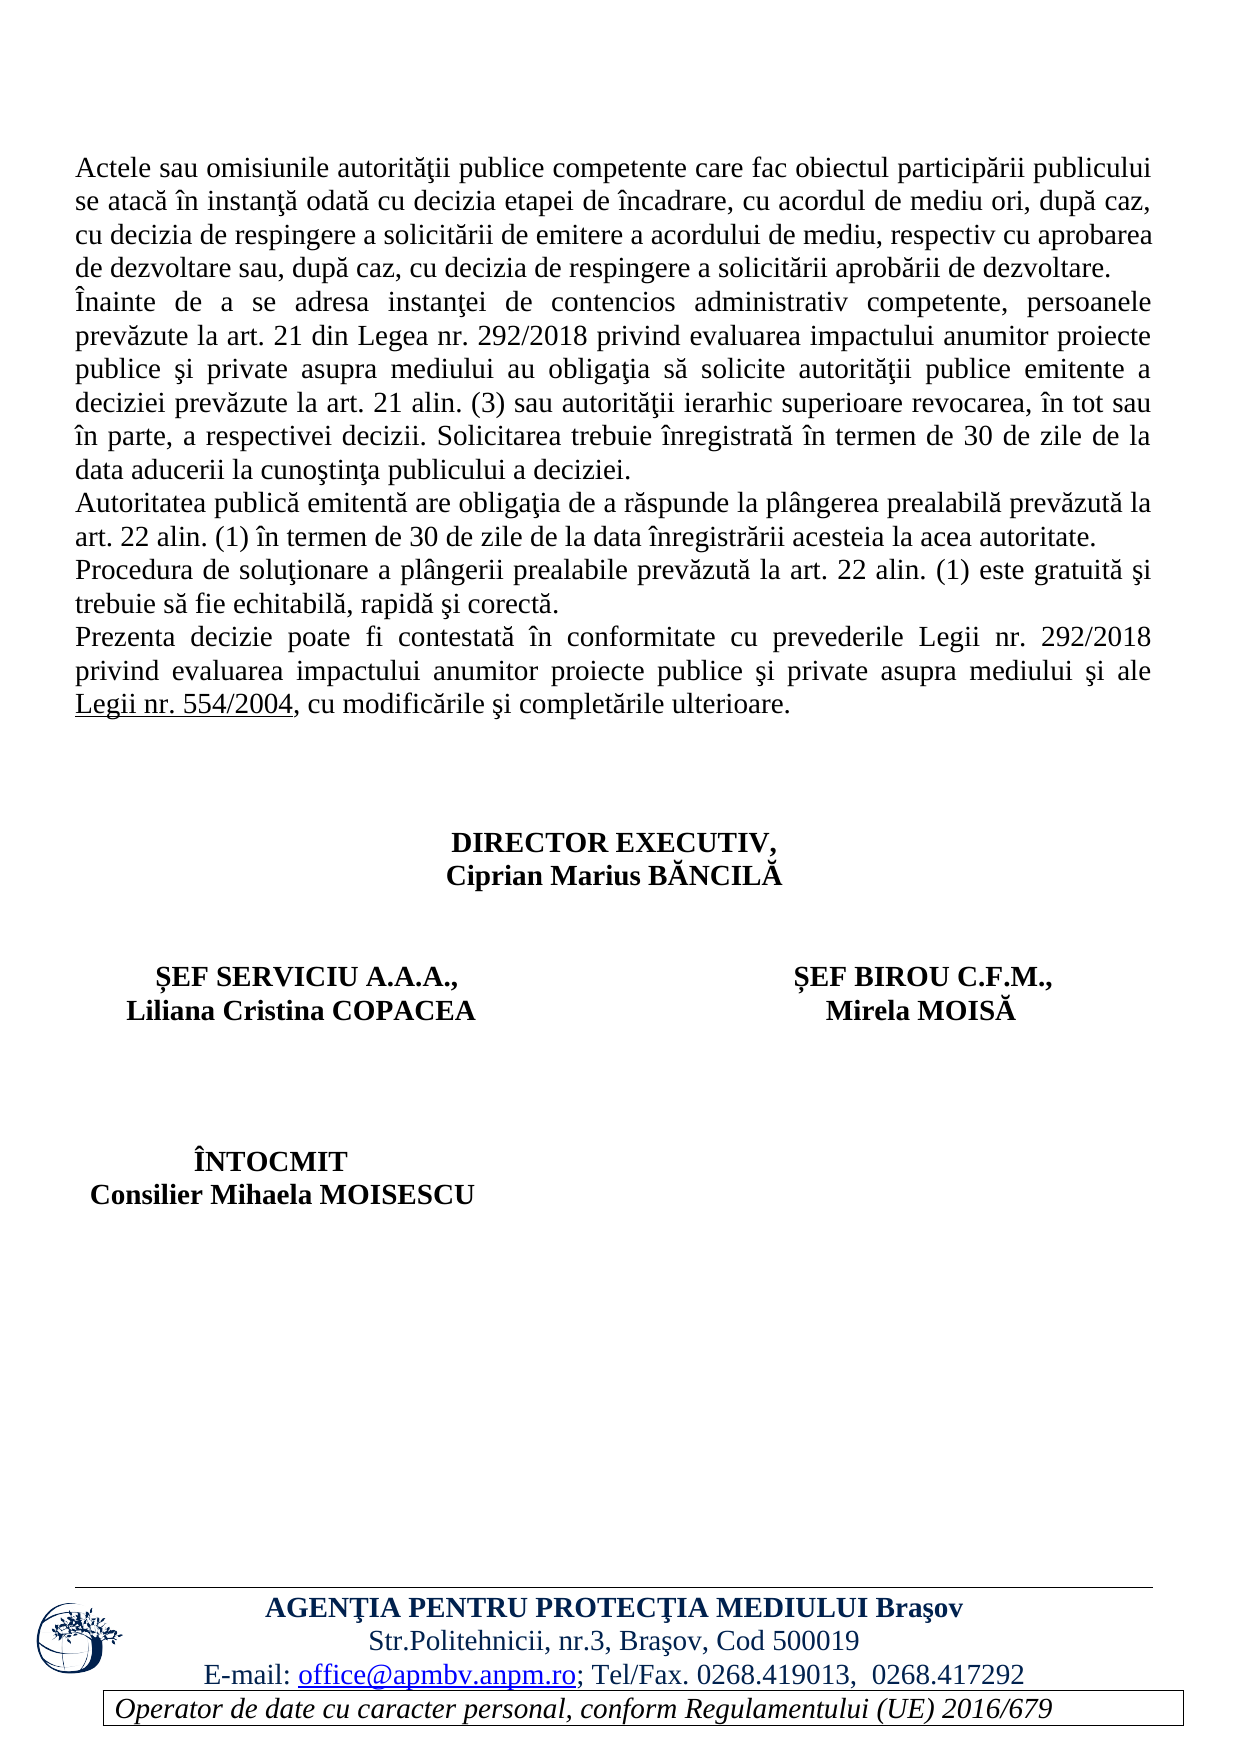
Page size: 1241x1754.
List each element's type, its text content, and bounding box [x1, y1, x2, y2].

text Actele sau omisiunile autorităţii publice competente care fac obiectul participării publicului se atacă în instanţă odată cu decizia etapei de încadrare, cu acordul de mediu ori, după caz, cu decizia de respingere a solicitării de emitere a acordului de mediu, respectiv cu aprobarea de dezvoltare sau, după caz, cu decizia de respingere a solicitării aprobării de dezvoltare. [75, 150, 1153, 284]
text Prezenta decizie poate fi contestată în conformitate cu prevederile Legii nr. 292/2018 privind evaluarea impactului anumitor proiecte publice şi private asupra mediului şi ale <LLNK 12004 554 12 2N1 0 18>Legii nr. 554/2004, cu modificările şi completările ulterioare. [75, 619, 1153, 720]
text Înainte de a se adresa instanţei de contencios administrativ competente, persoanele prevăzute la art. 21 din Legea nr. 292/2018 privind evaluarea impactului anumitor proiecte publice şi private asupra mediului au obligaţia să solicite autorităţii publice emitente a deciziei prevăzute la art. 21 alin. (3) sau autorităţii ierarhic superioare revocarea, în tot sau în parte, a respectivei decizii. Solicitarea trebuie înregistrată în termen de 30 de zile de la data aducerii la cunoştinţa publicului a deciziei. [75, 284, 1153, 485]
text Liliana Cristina COPACEA Mirela MOISĂ [75, 993, 1153, 1026]
text Autoritatea publică emitentă are obligaţia de a răspunde la plângerea prealabilă prevăzută la art. 22 alin. (1) în termen de 30 de zile de la data înregistrării acesteia la acea autoritate. [75, 485, 1153, 552]
text Procedura de soluţionare a plângerii prealabile prevăzută la art. 22 alin. (1) este gratuită şi trebuie să fie echitabilă, rapidă şi corectă. [75, 552, 1153, 619]
text ȘEF SERVICIU A.A.A., ȘEF BIROU C.F.M., [75, 959, 1153, 993]
text ÎNTOCMIT [150, 1144, 1153, 1177]
text Consilier Mihaela MOISESCU [75, 1177, 1153, 1211]
text Ciprian Marius BĂNCILĂ [75, 858, 1153, 892]
text DIRECTOR EXECUTIV, [75, 825, 1153, 858]
